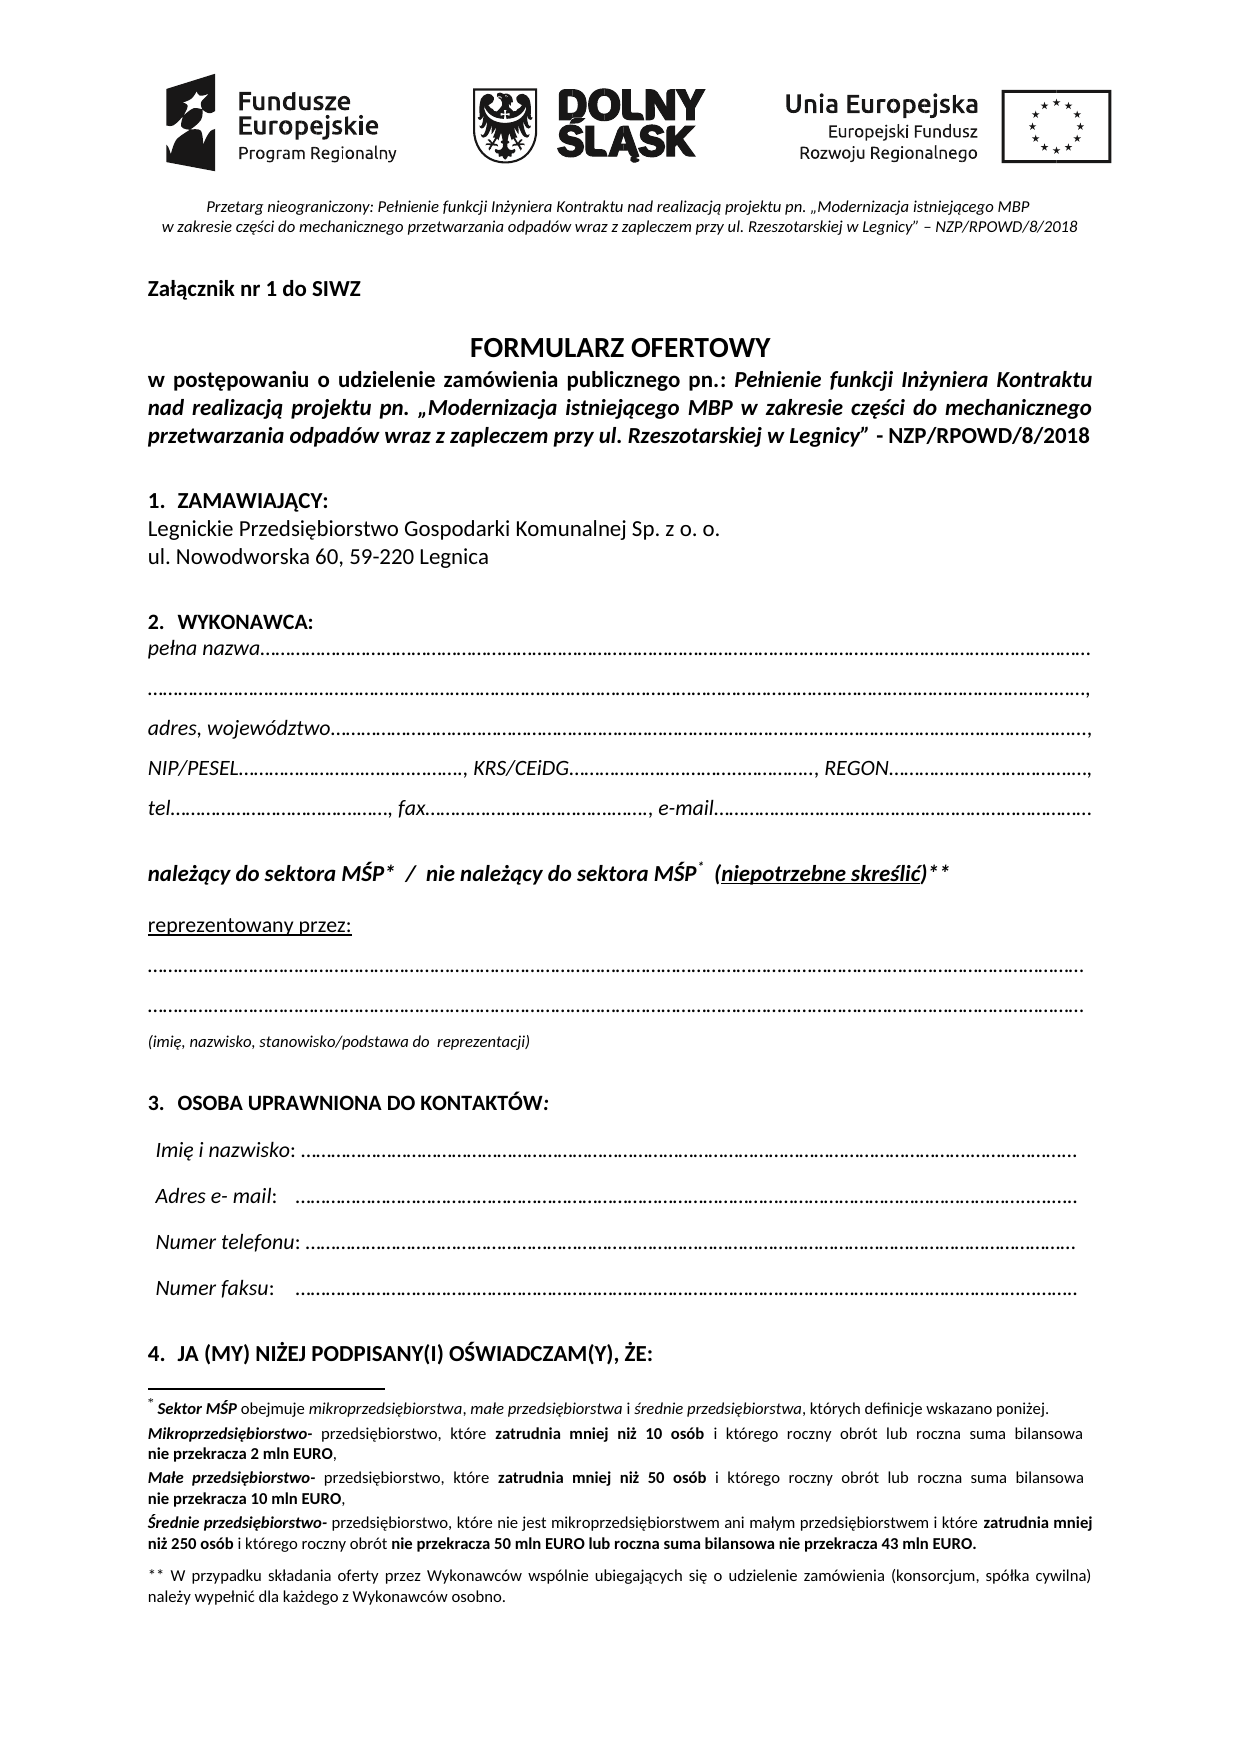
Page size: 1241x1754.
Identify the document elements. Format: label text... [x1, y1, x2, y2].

text w postępowaniu o udzielenie zamówienia publicznego pn.: Pełnienie funkcji Inżyniera Kontraktu nad realizacją projektu pn. „Modernizacja istniejącego MBP w zakresie części do mechanicznego przetwarzania odpadów wraz z zapleczem przy ul. Rzeszotarskiej w Legnicy” - NZP/RPOWD/8/2018 [148, 365, 1093, 449]
text Legnickie Przedsiębiorstwo Gospodarki Komunalnej Sp. z o. o. [148, 514, 1093, 542]
text Adres e- mail: ………………………………………………………………………………………………………………………………..….….. [155, 1182, 1093, 1209]
list JA (MY) NIŻEJ PODPISANY(I) OŚWIADCZAM(Y), ŻE: [148, 1339, 1093, 1367]
text FORMULARZ OFERTOWY [148, 329, 1093, 365]
text Numer telefonu: ……………………………………………………………………………………………………………………………………… [155, 1228, 1093, 1255]
text ul. Nowodworska 60, 59-220 Legnica [148, 542, 1093, 570]
text NIP/PESEL…………………….………...……., KRS/CEiDG…………………..………..………….., REGON………………..…………….…, [148, 754, 1093, 781]
list WYKONAWCA: [148, 608, 1093, 634]
text należący do sektora MŚP* / nie należący do sektora MŚP* (niepotrzebne skreślić)** [148, 859, 1093, 887]
text ………………………………………………………………………………………………………………………………………………………………...…, [148, 674, 1093, 701]
text Imię i nazwisko: …………………………………………………………………………………………………………………….………………... [155, 1136, 1093, 1162]
text adres, województwo…………………………………………………………………………………………………………………………………..., [148, 714, 1093, 741]
text ………………………………………………………………………………………………………………………………………………………………………………………………………………………………………………………………………………………………………………………………………… [148, 952, 1093, 1018]
text (imię, nazwisko, stanowisko/podstawa do reprezentacji) [148, 1032, 1093, 1052]
text reprezentowany przez: [148, 912, 1093, 938]
list OSOBA UPRAWNIONA DO KONTAKTÓW: [148, 1089, 1093, 1116]
subtitle Załącznik nr 1 do SIWZ [148, 274, 1093, 302]
text Numer faksu: ………………………………………………………………………………………………………………………………...…….. [155, 1274, 1093, 1301]
list ZAMAWIAJĄCY: [148, 486, 1093, 514]
text pełna nazwa………………………………………………………………………………………………………………………………………………… [148, 634, 1093, 661]
text tel……………………………….……, fax……………………………….……., e-mail………………………………………………………………… [148, 794, 1093, 821]
